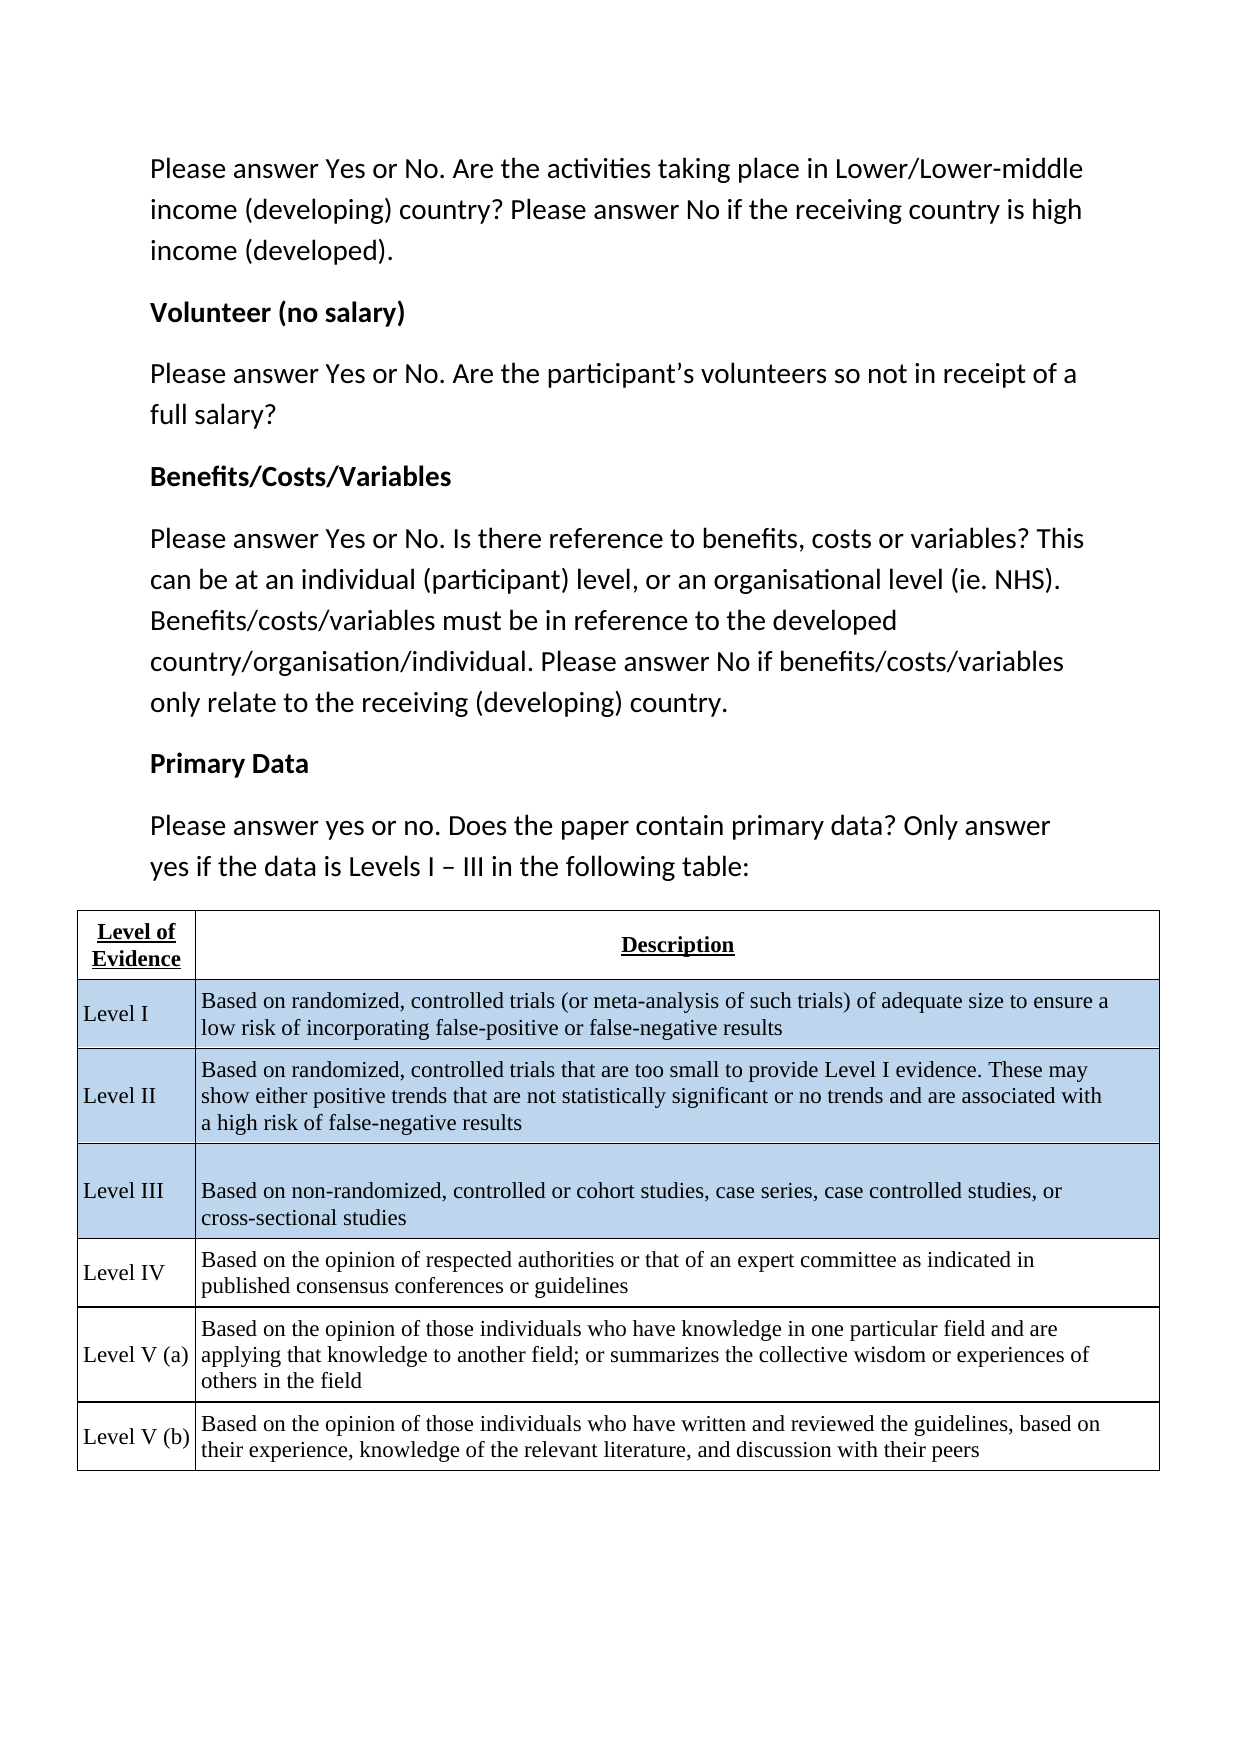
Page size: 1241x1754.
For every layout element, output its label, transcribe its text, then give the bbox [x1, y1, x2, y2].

text Please answer Yes or No. Is there reference to benefits, costs or variables? This can be at an individual (participant) level, or an organisational level (ie. NHS). Benefits/costs/variables must be in reference to the developed country/organisation/individual. Please answer No if benefits/costs/variables only relate to the receiving (developing) country. [150, 520, 1090, 719]
text Please answer Yes or No. Are the activities taking place in Lower/Lower-middle income (developing) country? Please answer No if the receiving country is high income (developed). [150, 150, 1090, 267]
text Please answer Yes or No. Are the participant’s volunteers so not in receipt of a full salary? [150, 355, 1090, 432]
table_header Level of Evidence [78, 911, 195, 979]
table_cell Level II [78, 1049, 195, 1142]
table_cell Level V (a) [78, 1308, 195, 1401]
table_cell Level IV [78, 1239, 195, 1306]
text Volunteer (no salary) [150, 294, 1090, 329]
table_cell Based on randomized, controlled trials that are too small to provide Level I evidence. These may show either positive trends that are not statistically significant or no trends and are associated with a high risk of false-negative results [196, 1049, 1159, 1142]
text Please answer yes or no. Does the paper contain primary data? Only answer yes if the data is Levels I – III in the following table: [150, 807, 1090, 884]
table_cell Level V (b) [78, 1403, 195, 1470]
table_cell Level III [78, 1144, 195, 1238]
table_cell Based on the opinion of those individuals who have written and reviewed the guidelines, based on their experience, knowledge of the relevant literature, and discussion with their peers [196, 1403, 1159, 1470]
table_header Description [196, 911, 1159, 979]
table_cell Level I [78, 980, 195, 1047]
table_cell Based on non-randomized, controlled or cohort studies, case series, case controlled studies, or cross-sectional studies [196, 1144, 1159, 1238]
table_cell Based on randomized, controlled trials (or meta-analysis of such trials) of adequate size to ensure a low risk of incorporating false-positive or false-negative results [196, 980, 1159, 1047]
text Primary Data [150, 745, 1090, 781]
text Benefits/Costs/Variables [150, 458, 1090, 494]
table_cell Based on the opinion of those individuals who have knowledge in one particular field and are applying that knowledge to another field; or summarizes the collective wisdom or experiences of others in the field [196, 1308, 1159, 1401]
table_cell Based on the opinion of respected authorities or that of an expert committee as indicated in published consensus conferences or guidelines [196, 1239, 1159, 1306]
